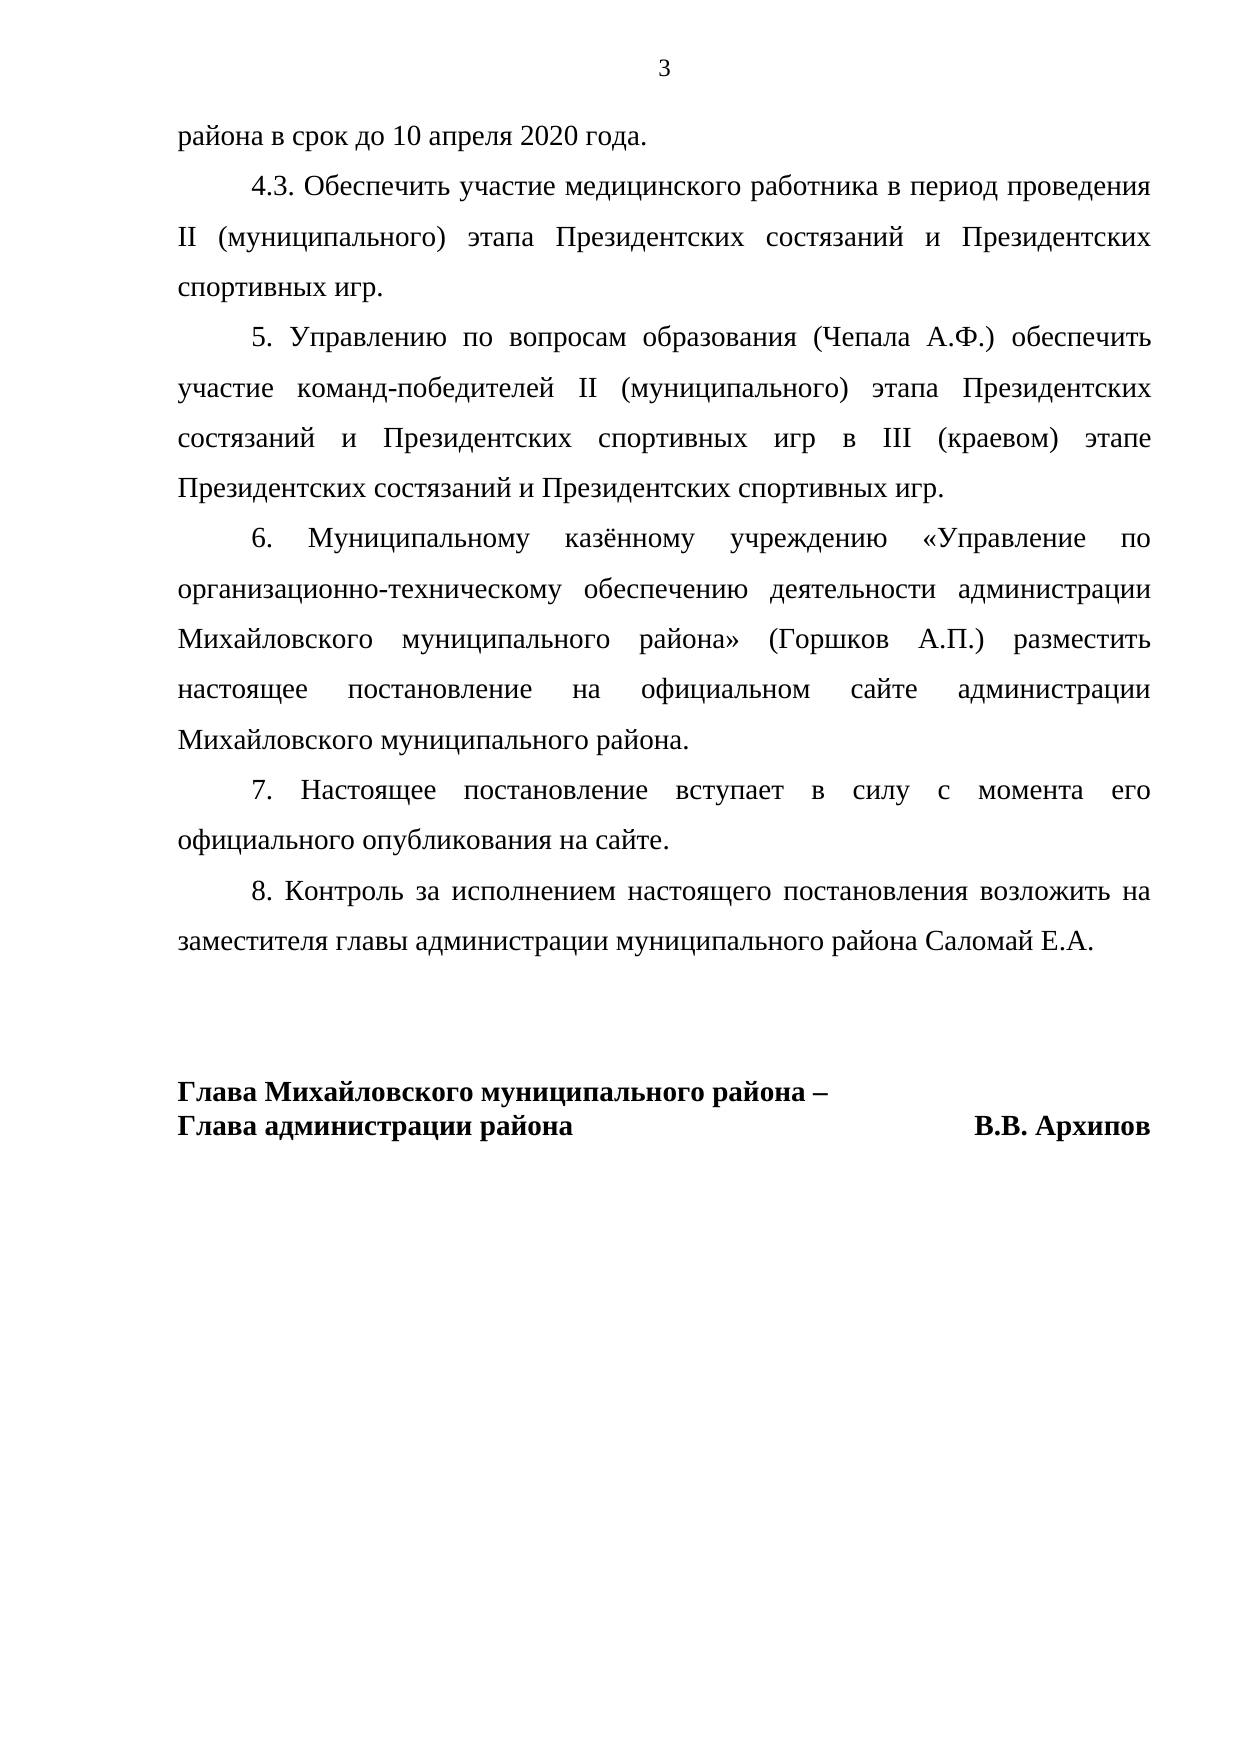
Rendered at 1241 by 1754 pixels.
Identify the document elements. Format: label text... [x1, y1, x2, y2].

text 5. Управлению по вопросам образования (Чепала А.Ф.) обеспечить участие команд-победителей II (муниципального) этапа Президентских состязаний и Президентских спортивных игр в III (краевом) этапе Президентских состязаний и Президентских спортивных игр. [177, 319, 1152, 504]
text 8. Контроль за исполнением настоящего постановления возложить на заместителя главы администрации муниципального района Саломай Е.А. [177, 873, 1152, 957]
text Глава администрации района В.В. Архипов [177, 1108, 1152, 1141]
text Глава Михайловского муниципального района – [177, 1074, 1152, 1108]
text 4.3. Обеспечить участие медицинского работника в период проведения II (муниципального) этапа Президентских состязаний и Президентских спортивных игр. [177, 168, 1152, 303]
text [177, 118, 1152, 152]
text 7. Настоящее постановление вступает в силу с момента его официального опубликования на сайте. [177, 772, 1152, 856]
text 6. Муниципальному казённому учреждению «Управление по организационно-техническому обеспечению деятельности администрации Михайловского муниципального района» (Горшков А.П.) разместить настоящее постановление на официальном сайте администрации Михайловского муниципального района. [177, 521, 1152, 755]
